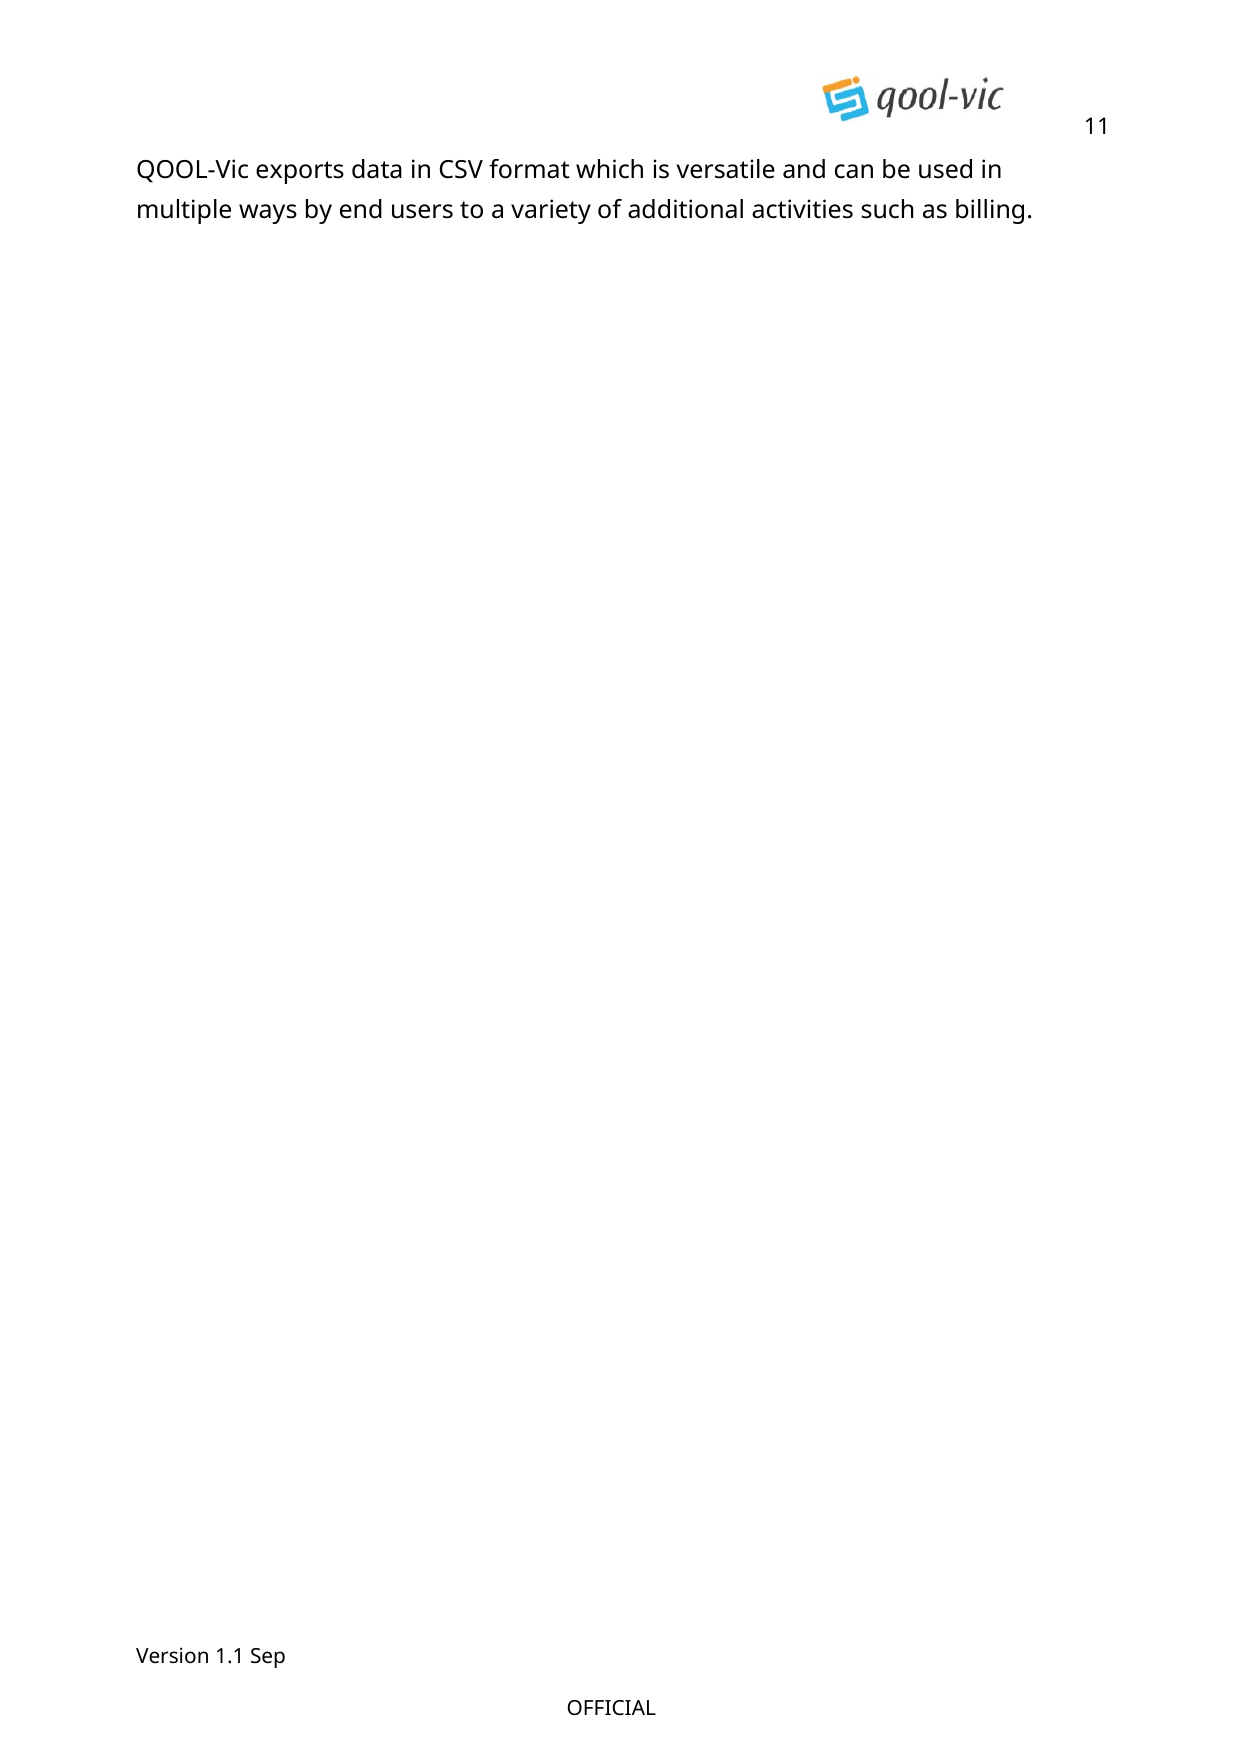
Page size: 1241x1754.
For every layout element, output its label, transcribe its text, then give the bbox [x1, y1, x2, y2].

picture [822, 75, 1004, 122]
text QOOL-Vic exports data in CSV format which is versatile and can be used in multiple ways by end users to a variety of additional activities such as billing. [136, 152, 1067, 225]
